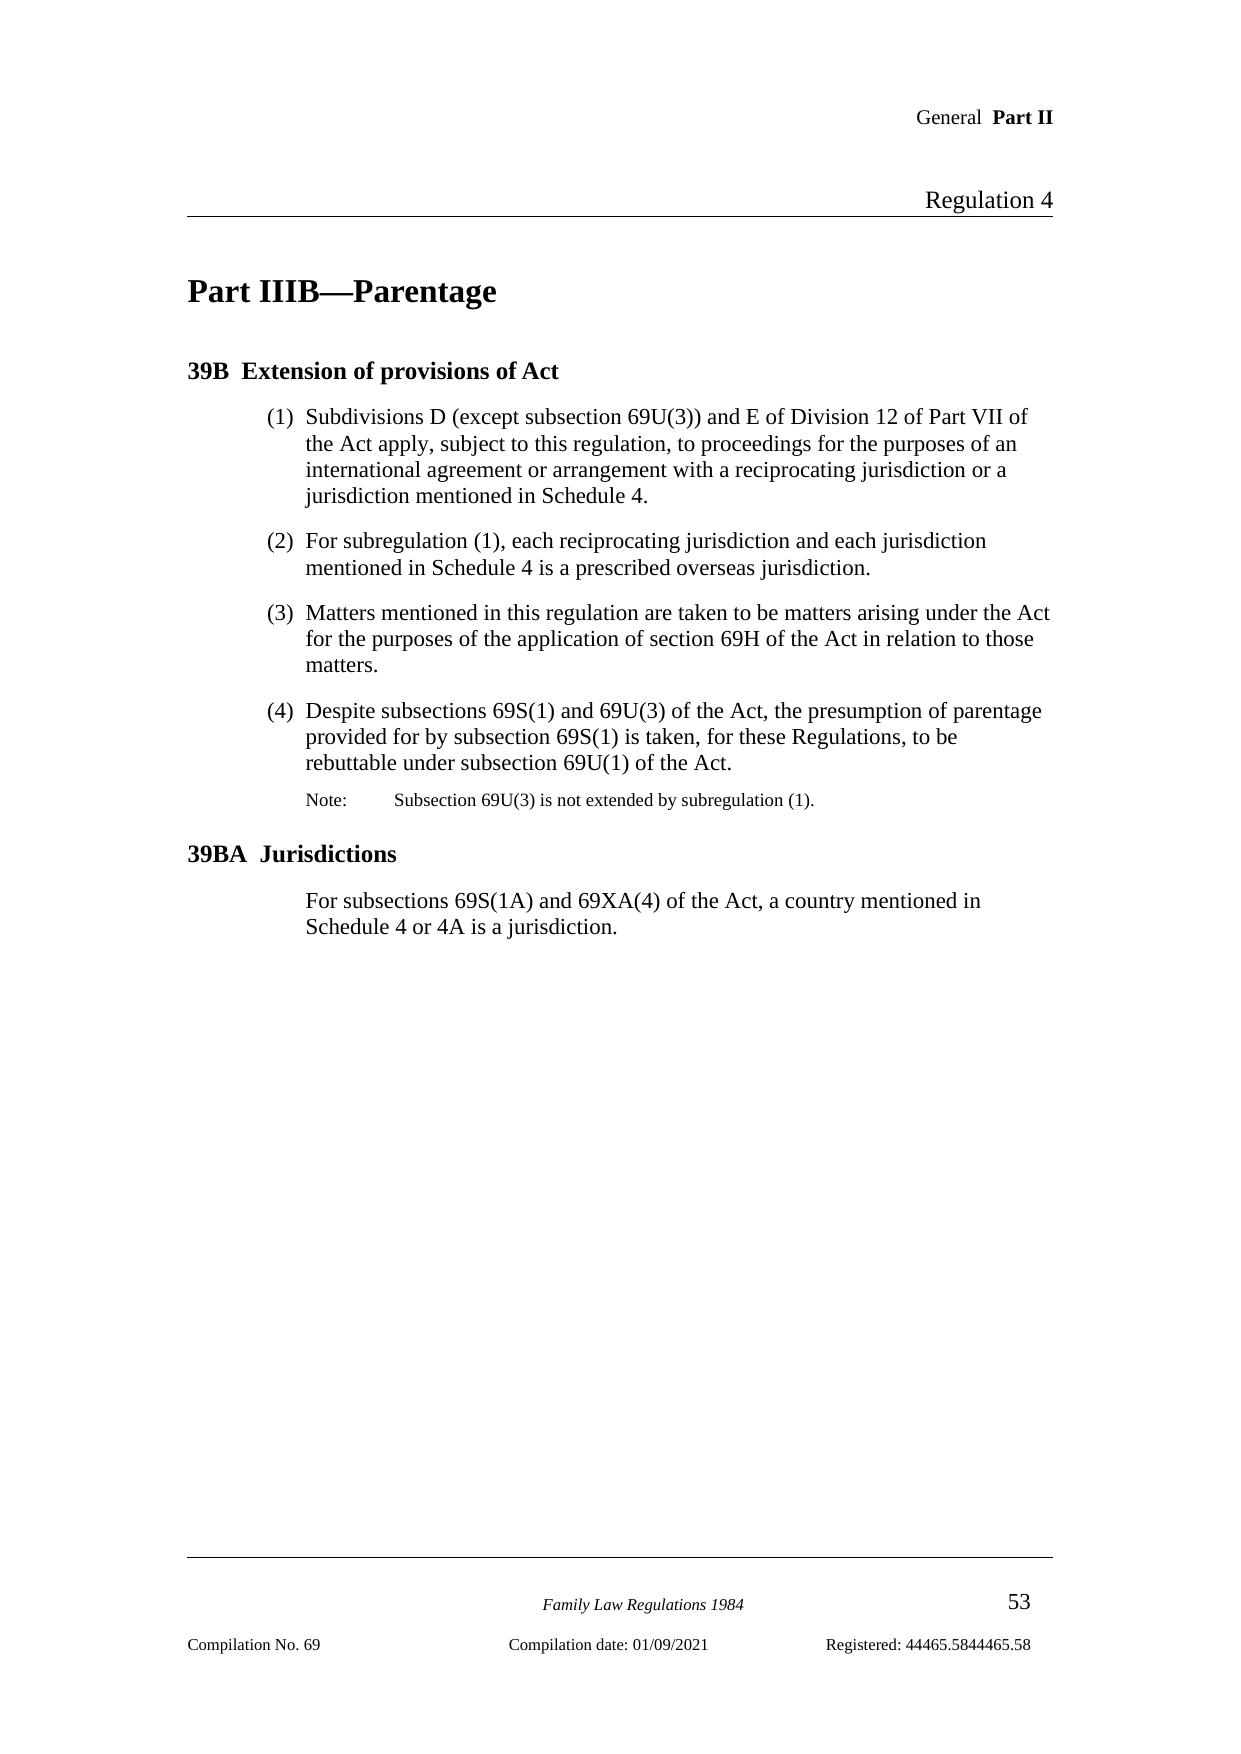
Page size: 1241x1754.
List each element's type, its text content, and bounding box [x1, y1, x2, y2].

text Part IIIB—Parentage [187, 272, 1053, 310]
text (4) Despite subsections 69S(1) and 69U(3) of the Act, the presumption of parentage provided for by subsection 69S(1) is taken, for these Regulations, to be rebuttable under subsection 69U(1) of the Act. [187, 697, 1053, 776]
text 39B Extension of provisions of Act [187, 356, 1053, 384]
text 39BA Jurisdictions [187, 839, 1053, 868]
text For subsections 69S(1A) and 69XA(4) of the Act, a country mentioned in Schedule 4 or 4A is a jurisdiction. [187, 887, 1053, 939]
text (3) Matters mentioned in this regulation are taken to be matters arising under the Act for the purposes of the application of section 69H of the Act in relation to those matters. [187, 599, 1053, 678]
text Note: Subsection 69U(3) is not extended by subregulation (1). [305, 788, 1053, 810]
text (2) For subregulation (1), each reciprocating jurisdiction and each jurisdiction mentioned in Schedule 4 is a prescribed overseas jurisdiction. [187, 527, 1053, 580]
text (1) Subdivisions D (except subsection 69U(3)) and E of Division 12 of Part VII of the Act apply, subject to this regulation, to proceedings for the purposes of an international agreement or arrangement with a reciprocating jurisdiction or a jurisdiction mentioned in Schedule 4. [187, 403, 1053, 509]
